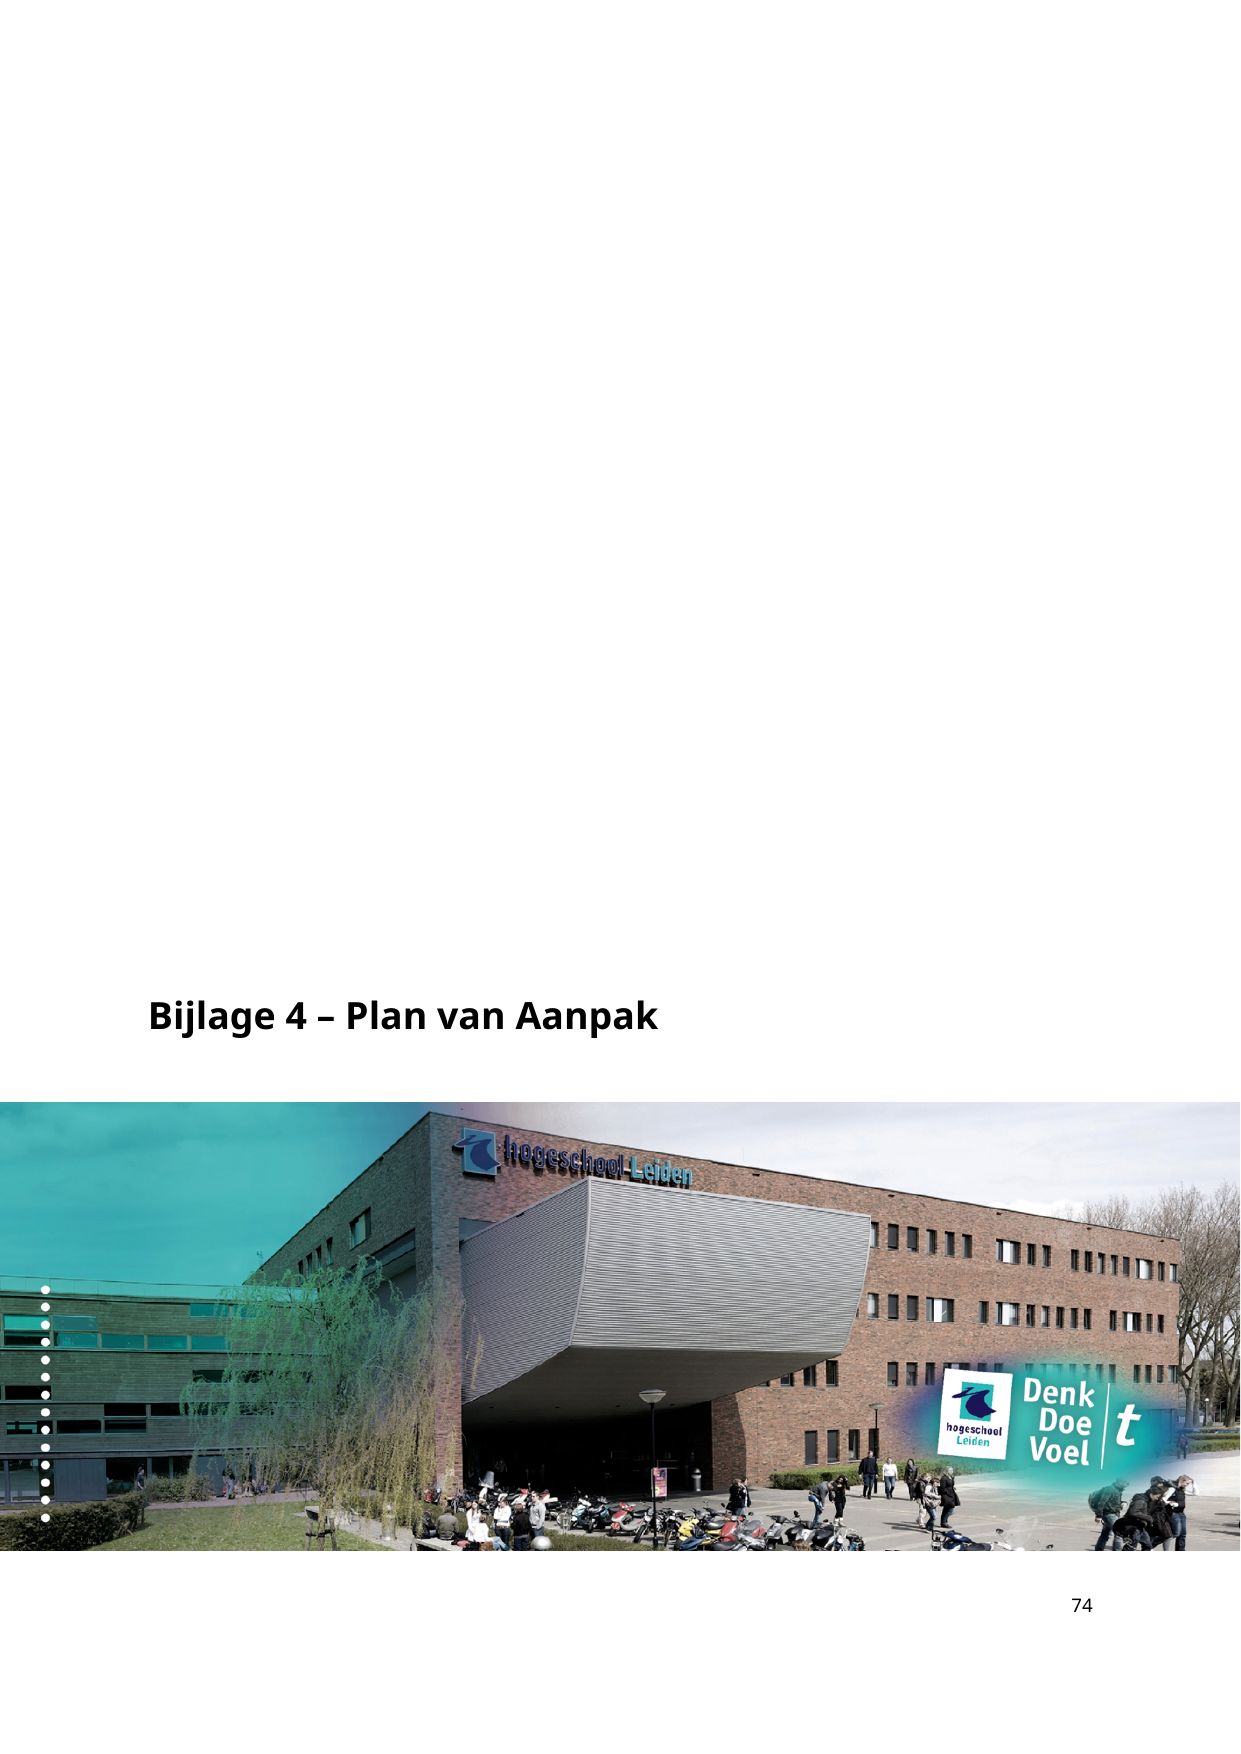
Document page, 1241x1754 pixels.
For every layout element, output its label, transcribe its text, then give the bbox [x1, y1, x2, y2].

picture [0, 1102, 1241, 1551]
subtitle Bijlage 4 – Plan van Aanpak [148, 989, 1093, 1040]
